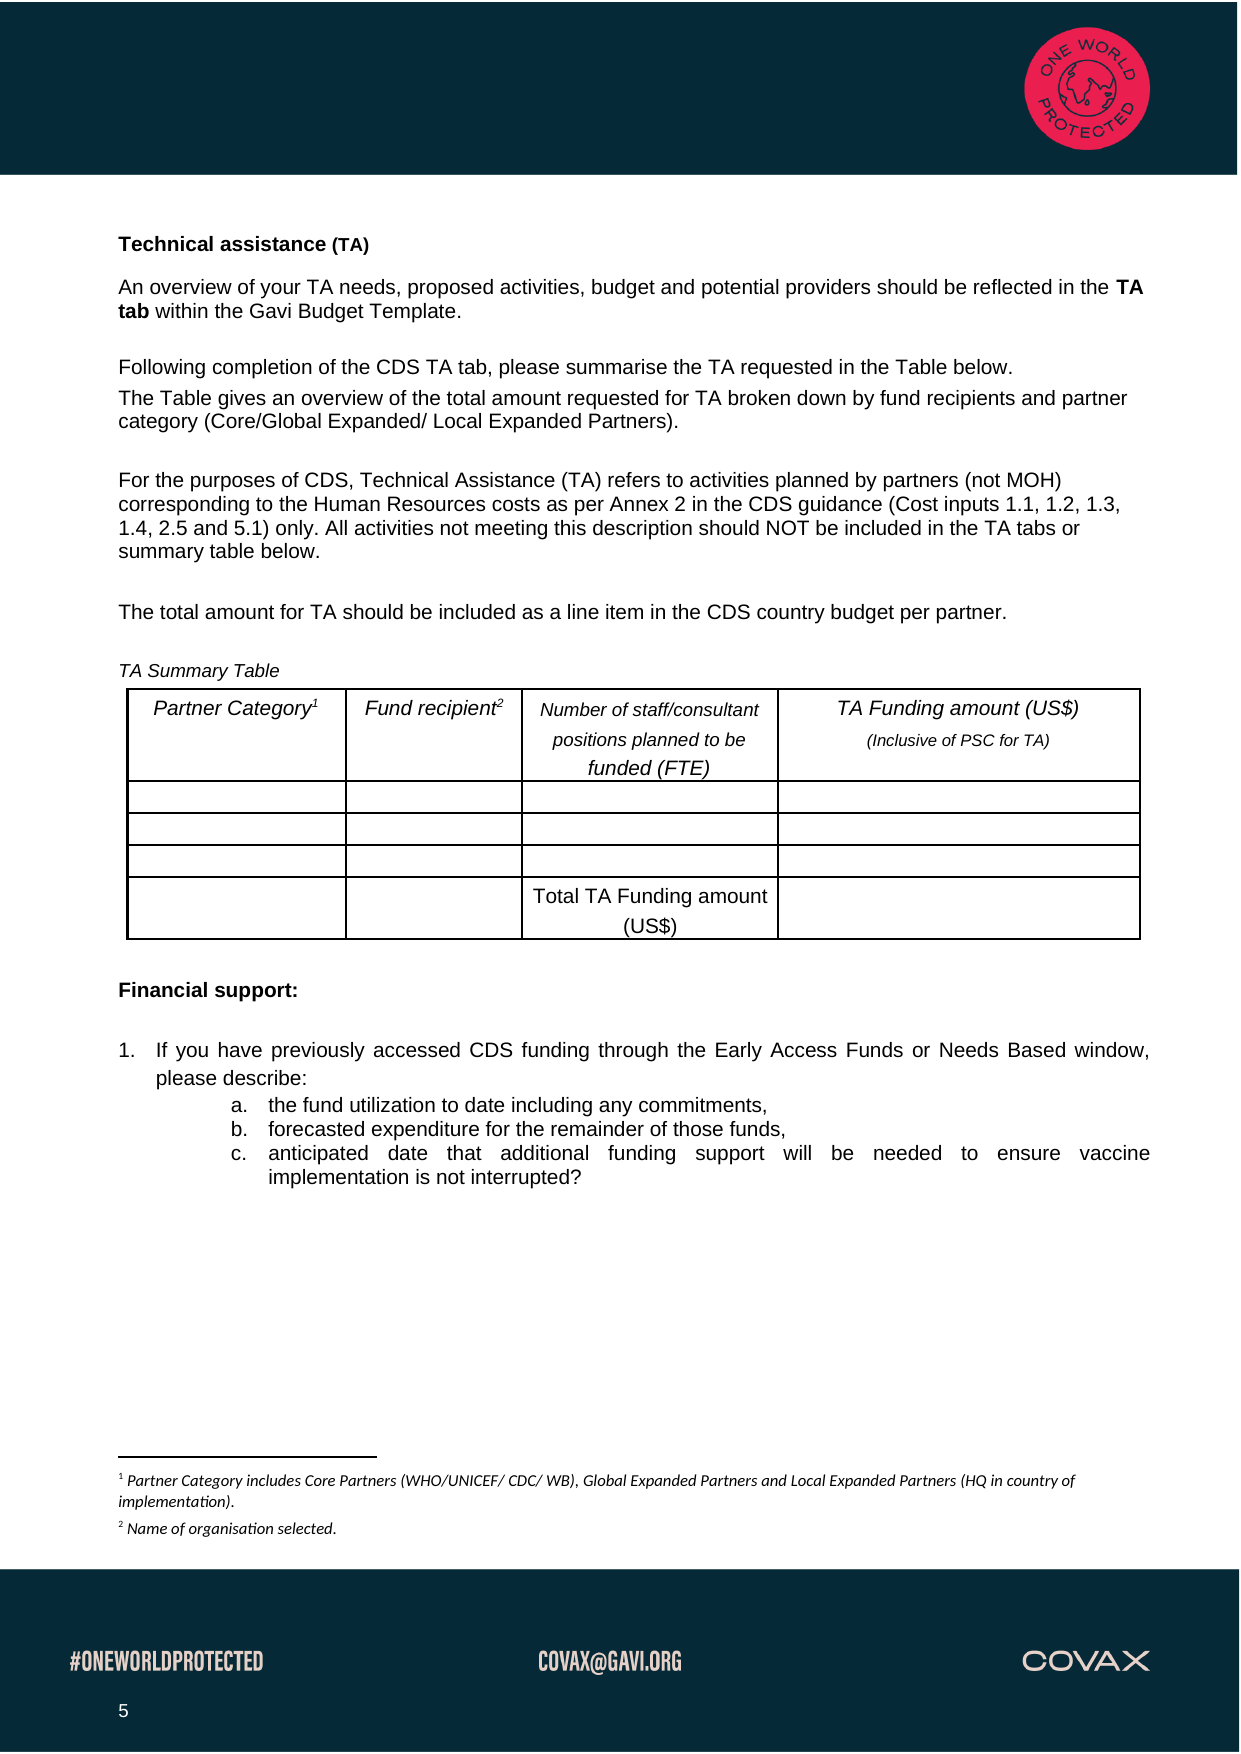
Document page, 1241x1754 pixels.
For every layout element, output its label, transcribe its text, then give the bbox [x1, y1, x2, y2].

picture [0, 1569, 1240, 1752]
table_header Number of staff/consultant positions planned to be funded (FTE) [523, 690, 777, 780]
table_cell [129, 878, 345, 938]
list the fund utilization to date including any commitments, [231, 1093, 1152, 1117]
table_header TA Funding amount (US$) (Inclusive of PSC for TA) [779, 690, 1139, 780]
text Financial support: [118, 978, 1152, 1002]
table_header Fund recipient [347, 690, 521, 780]
table_cell [523, 814, 777, 844]
text Technical assistance (TA) [118, 232, 1152, 256]
list forecasted expenditure for the remainder of those funds, [231, 1117, 1152, 1141]
table_cell [779, 878, 1139, 938]
text Following completion of the CDS TA tab, please summarise the TA requested in the Table below. [118, 355, 1152, 379]
table_cell [347, 814, 521, 844]
table_cell [129, 846, 345, 876]
text TA Summary Table [118, 660, 1152, 682]
table_cell [347, 782, 521, 812]
text For the purposes of CDS, Technical Assistance (TA) refers to activities planned by partners (not MOH) corresponding to the Human Resources costs as per Annex 2 in the CDS guidance (Cost inputs 1.1, 1.2, 1.3, 1.4, 2.5 and 5.1) only. All activities not meeting this description should NOT be included in the TA tabs or summary table below. [118, 467, 1152, 563]
table_cell [347, 878, 521, 938]
text The total amount for TA should be included as a line item in the CDS country budget per partner. [118, 600, 1152, 624]
table_cell [523, 846, 777, 876]
table_cell [779, 782, 1139, 812]
table_cell Total TA Funding amount (US$) [523, 878, 777, 938]
list If you have previously accessed CDS funding through the Early Access Funds or Needs Based window, please describe: [118, 1038, 1152, 1089]
table_header Partner Category [129, 690, 345, 780]
text An overview of your TA needs, proposed activities, budget and potential providers should be reflected in the TA tab within the Gavi Budget Template. [118, 275, 1152, 349]
text The Table gives an overview of the total amount requested for TA broken down by fund recipients and partner category (Core/Global Expanded/ Local Expanded Partners). [118, 385, 1152, 433]
table_cell [779, 814, 1139, 844]
table_cell [129, 782, 345, 812]
table_cell [129, 814, 345, 844]
picture [0, 2, 1238, 175]
table_cell [523, 782, 777, 812]
list anticipated date that additional funding support will be needed to ensure vaccine implementation is not interrupted? [231, 1141, 1152, 1189]
table_cell [779, 846, 1139, 876]
table_cell [347, 846, 521, 876]
